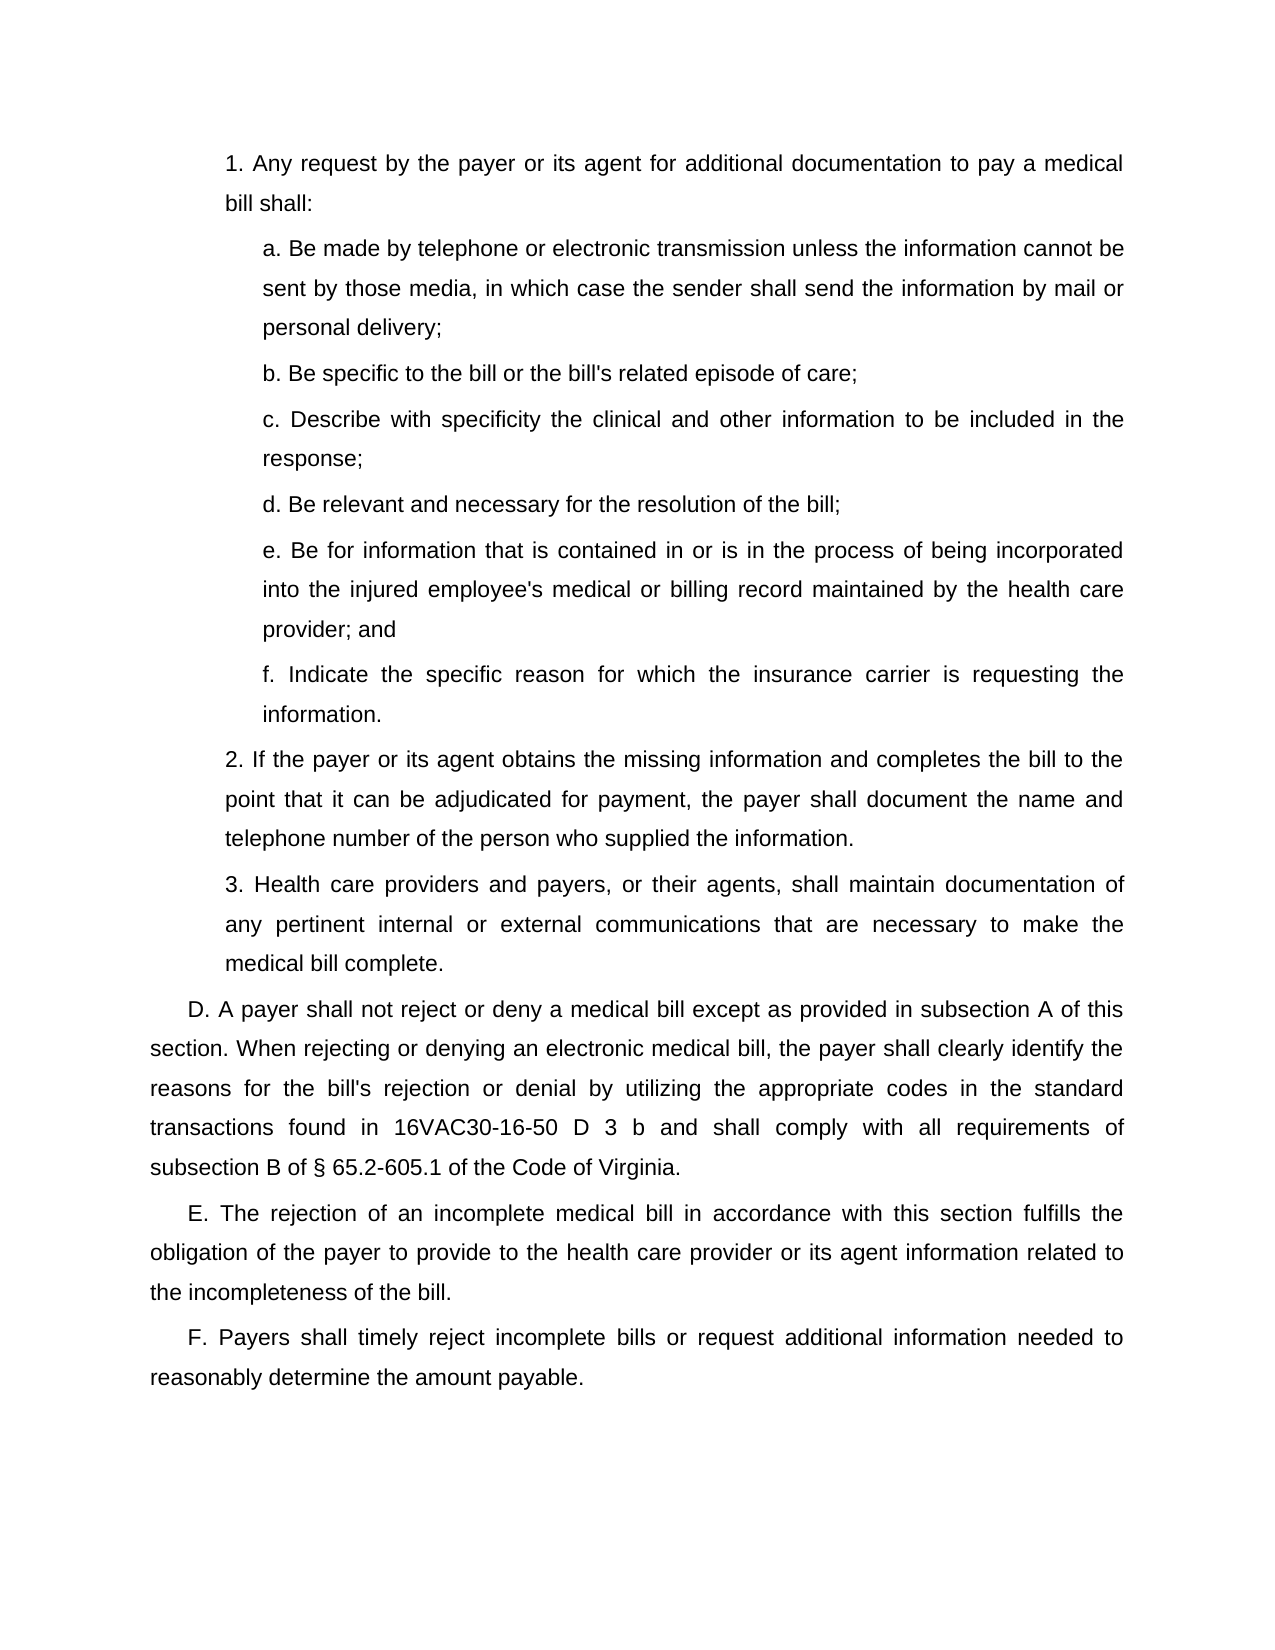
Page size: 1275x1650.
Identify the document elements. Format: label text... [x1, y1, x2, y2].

text 2. If the payer or its agent obtains the missing information and completes the bill to the point that it can be adjudicated for payment, the payer shall document the name and telephone number of the person who supplied the information. [225, 746, 1125, 852]
text e. Be for information that is contained in or is in the process of being incorporated into the injured employee's medical or billing record maintained by the health care provider; and [262, 537, 1125, 642]
text F. Payers shall timely reject incomplete bills or request additional information needed to reasonably determine the amount payable. [150, 1324, 1125, 1390]
text 3. Health care providers and payers, or their agents, shall maintain documentation of any pertinent internal or external communications that are necessary to make the medical bill complete. [225, 871, 1125, 976]
text f. Indicate the specific reason for which the insurance carrier is requesting the information. [262, 661, 1125, 727]
text E. The rejection of an incomplete medical bill in accordance with this section fulfills the obligation of the payer to provide to the health care provider or its agent information related to the incompleteness of the bill. [150, 1199, 1125, 1305]
text D. A payer shall not reject or deny a medical bill except as provided in subsection A of this section. When rejecting or denying an electronic medical bill, the payer shall clearly identify the reasons for the bill's rejection or denial by utilizing the appropriate codes in the standard transactions found in 16VAC30-16-50 D 3 b and shall comply with all requirements of subsection B of § 65.2-605.1 of the Code of Virginia. [150, 996, 1125, 1180]
text c. Describe with specificity the clinical and other information to be included in the response; [262, 406, 1125, 471]
text b. Be specific to the bill or the bill's related episode of care; [262, 360, 1125, 386]
text a. Be made by telephone or electronic transmission unless the information cannot be sent by those media, in which case the sender shall send the information by mail or personal delivery; [262, 235, 1125, 341]
text 1. Any request by the payer or its agent for additional documentation to pay a medical bill shall: [225, 150, 1125, 216]
text d. Be relevant and necessary for the resolution of the bill; [262, 491, 1125, 517]
